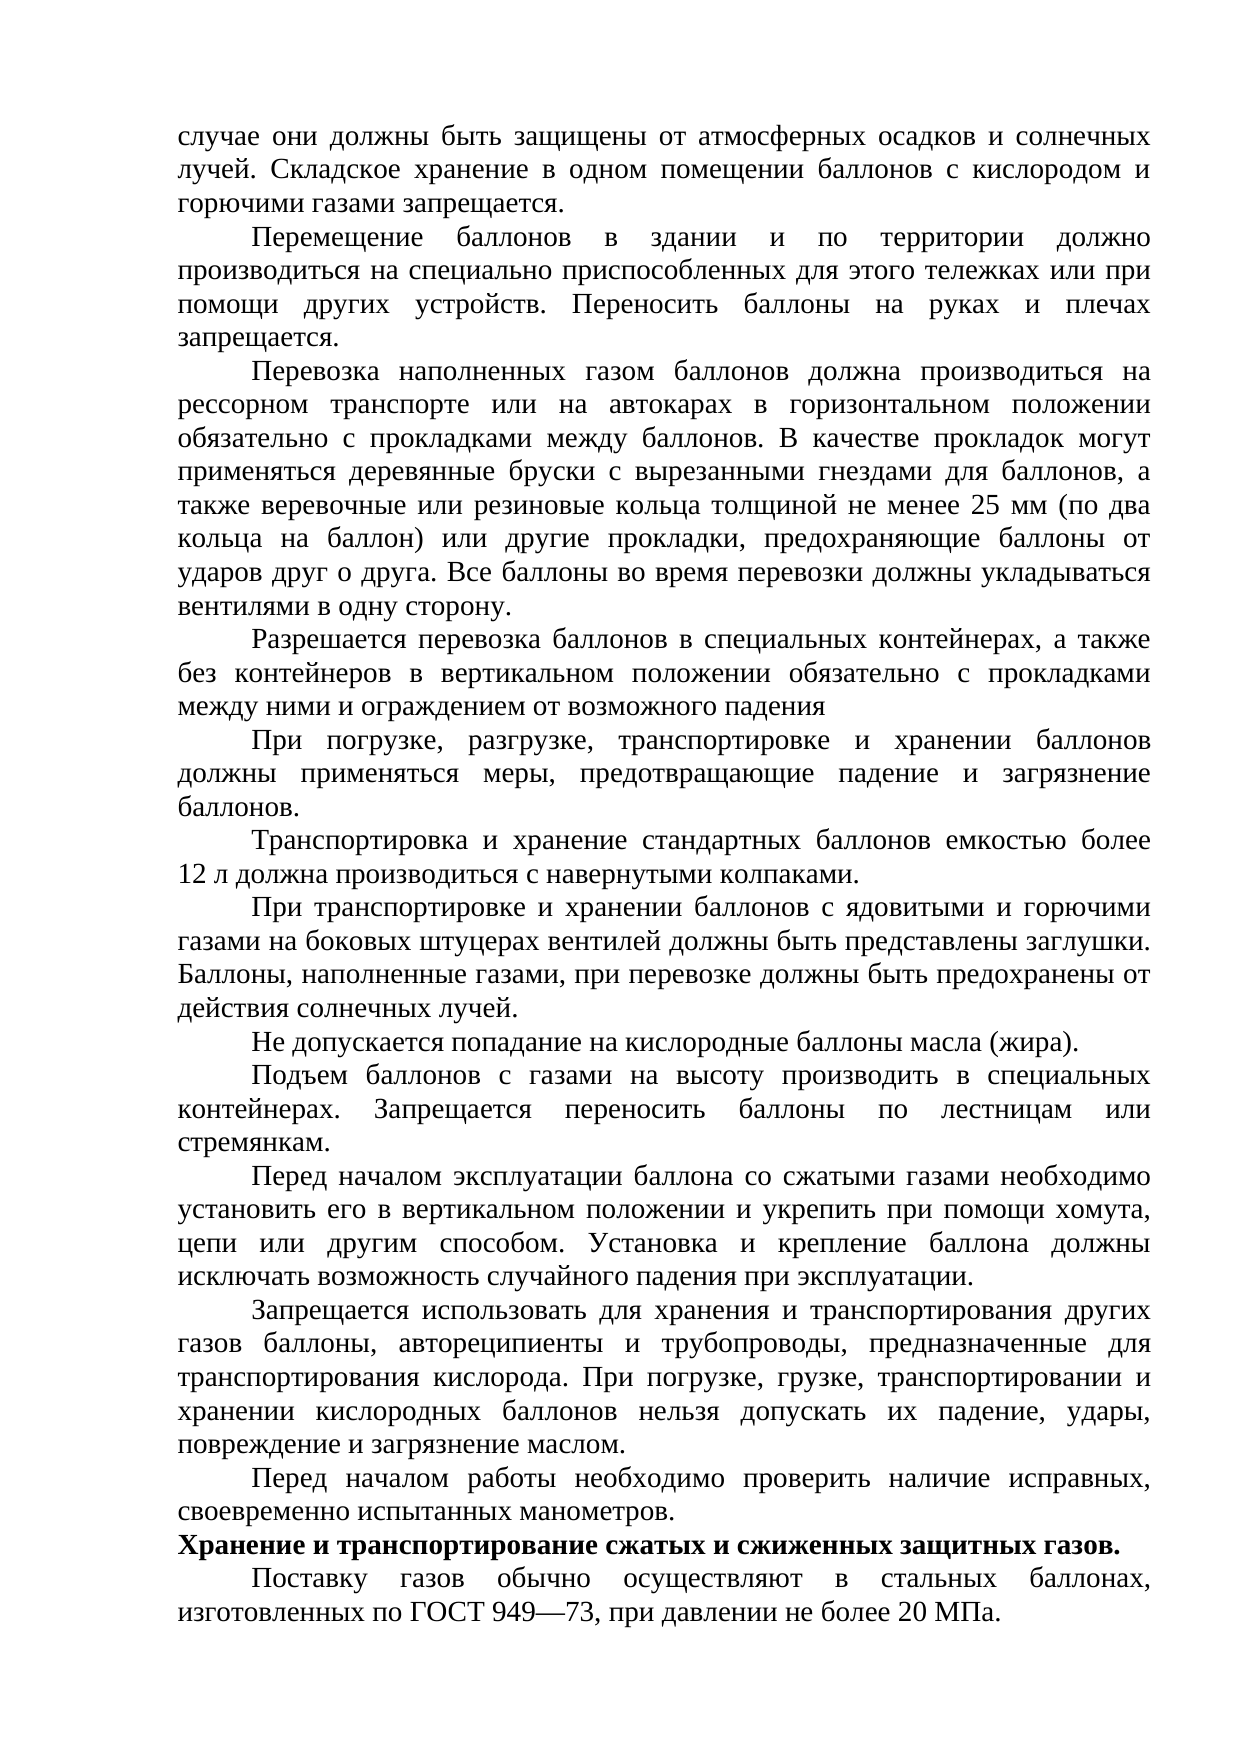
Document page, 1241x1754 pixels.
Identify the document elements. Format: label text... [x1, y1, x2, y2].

text Поставку газов обычно осуществляют в стальных баллонах, изготовленных по ГОСТ 949—73, при давлении не более 20 МПа. [177, 1560, 1152, 1627]
text Не допускается попадание на кислородные баллоны масла (жира). [177, 1024, 1152, 1057]
text Хранение и транспортирование сжатых и сжиженных защитных газов. [177, 1527, 1152, 1560]
text Перемещение баллонов в здании и по территории должно производиться на специально приспособленных для этого тележках или при помощи других устройств. Переносить баллоны на руках и плечах запрещается. [177, 219, 1152, 353]
text Разрешается перевозка баллонов в специальных контейнерах, а также без контейнеров в вертикальном положении обязательно с прокладками между ними и ограждением от возможного падения [177, 621, 1152, 722]
text Перед началом работы необходимо проверить наличие исправных, своевременно испытанных манометров. [177, 1460, 1152, 1527]
text Подъем баллонов с газами на высоту производить в специальных контейнерах. Запрещается переносить баллоны по лестницам или стремянкам. [177, 1057, 1152, 1158]
text Запрещается использовать для хранения и транспортирования других газов баллоны, автореципиенты и трубопроводы, предназначенные для транспортирования кислорода. При погрузке, грузке, транспортировании и хранении кислородных баллонов нельзя допускать их падение, удары, повреждение и загрязнение маслом. [177, 1292, 1152, 1460]
text При погрузке, разгрузке, транспортировке и хранении баллонов должны применяться меры, предотвращающие падение и загрязнение баллонов. [177, 722, 1152, 822]
text Перед началом эксплуатации баллона со сжатыми газами необходимо установить его в вертикальном положении и укрепить при помощи хомута, цепи или другим способом. Установка и крепление баллона должны исключать возможность случайного падения при эксплуатации. [177, 1158, 1152, 1292]
text Транспортировка и хранение стандартных баллонов емкостью более 12 л должна производиться с навернутыми колпаками. [177, 822, 1152, 889]
text При транспортировке и хранении баллонов с ядовитыми и горючими газами на боковых штуцерах вентилей должны быть представлены заглушки. Баллоны, наполненные газами, при перевозке должны быть предохранены от действия солнечных лучей. [177, 889, 1152, 1024]
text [177, 118, 1152, 219]
text Перевозка наполненных газом баллонов должна производиться на рессорном транспорте или на автокарах в горизонтальном положении обязательно с прокладками между баллонов. В качестве прокладок могут применяться деревянные бруски с вырезанными гнездами для баллонов, а также веревочные или резиновые кольца толщиной не менее 25 мм (по два кольца на баллон) или другие прокладки, предохраняющие баллоны от ударов друг о друга. Все баллоны во время перевозки должны укладываться вентилями в одну сторону. [177, 353, 1152, 621]
